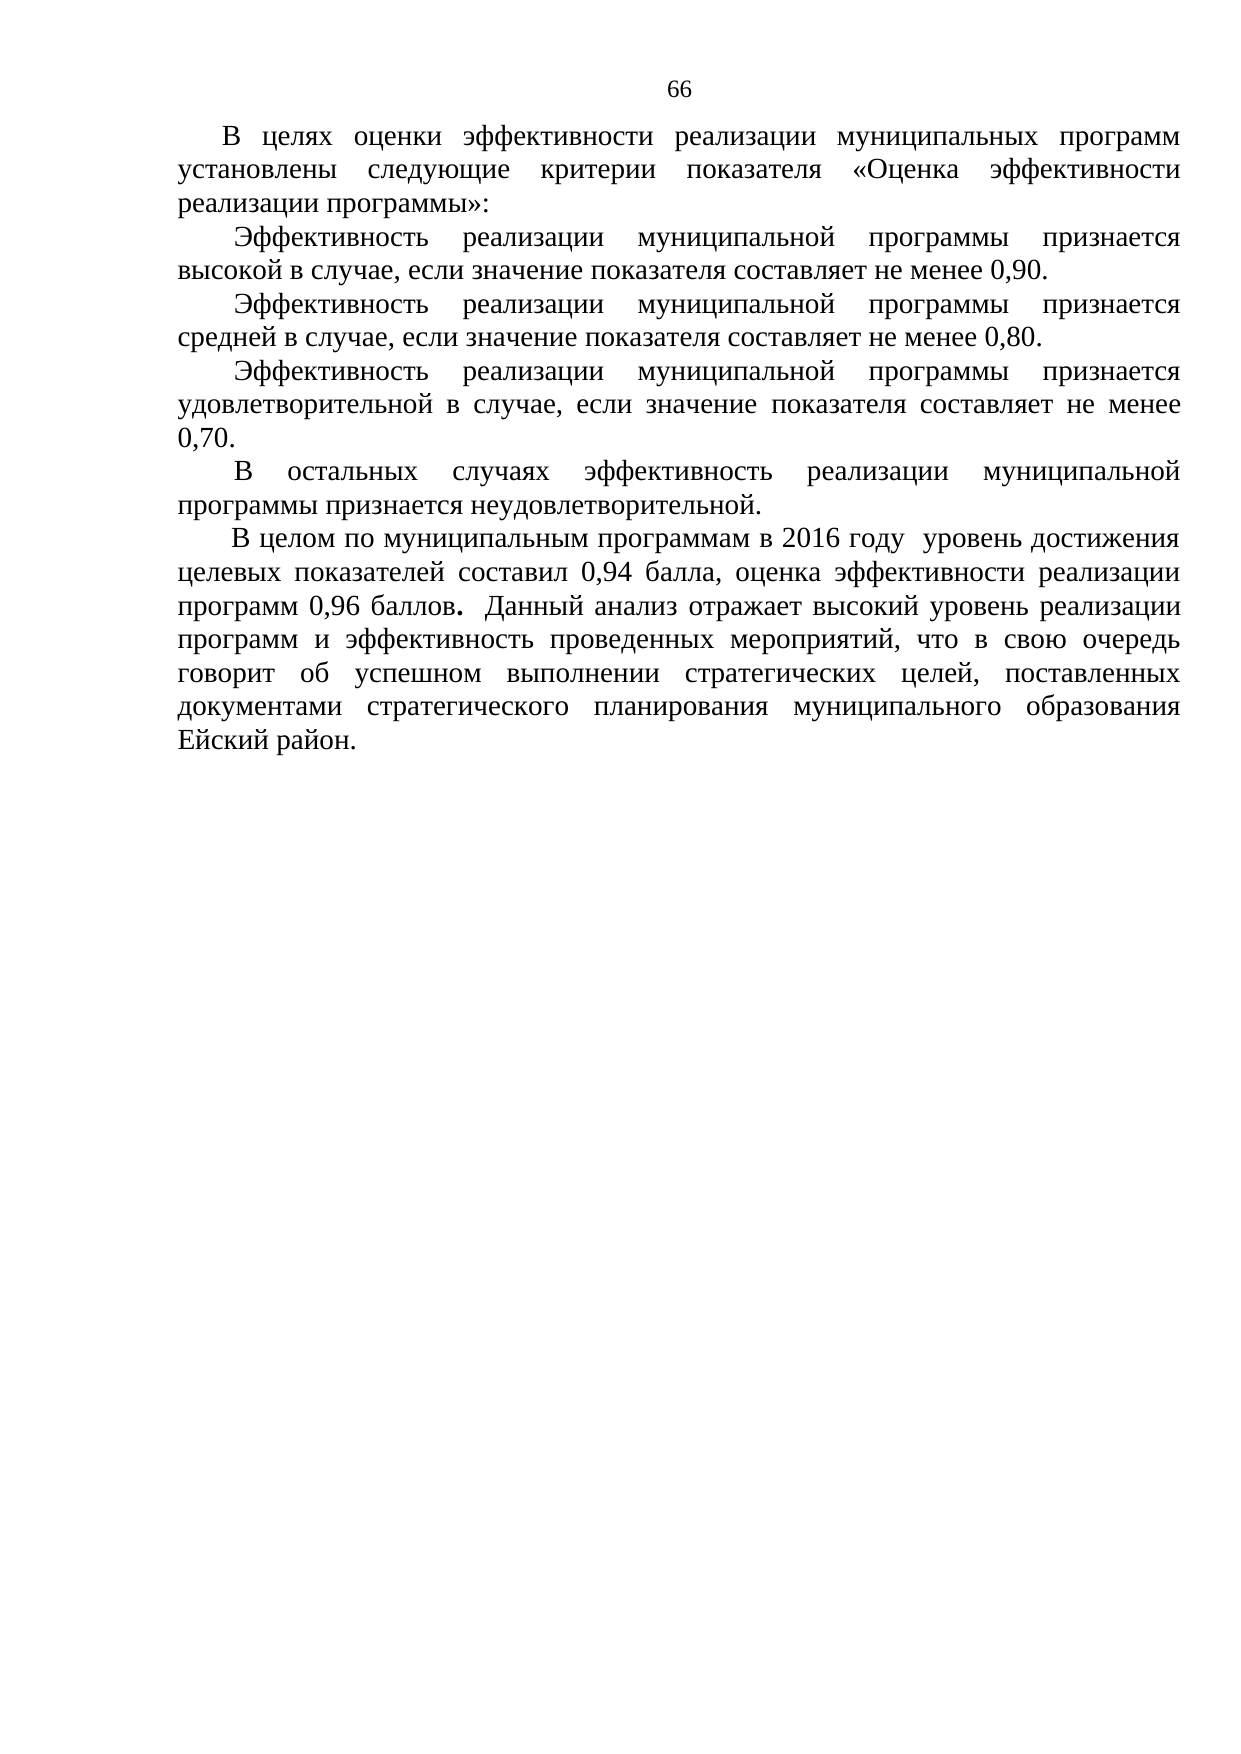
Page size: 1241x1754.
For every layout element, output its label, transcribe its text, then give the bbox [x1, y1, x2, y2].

text В целях оценки эффективности реализации муниципальных программ установлены следующие критерии показателя «Оценка эффективности реализации программы»: [177, 118, 1181, 219]
text В целом по муниципальным программам в 2016 году уровень достижения целевых показателей составил 0,94 балла, оценка эффективности реализации программ 0,96 баллов. Данный анализ отражает высокий уровень реализации программ и эффективность проведенных мероприятий, что в свою очередь говорит об успешном выполнении стратегических целей, поставленных документами стратегического планирования муниципального образования Ейский район. [177, 521, 1181, 755]
text Эффективность реализации муниципальной программы признается удовлетворительной в случае, если значение показателя составляет не менее 0,70. [177, 353, 1181, 453]
text Эффективность реализации муниципальной программы признается высокой в случае, если значение показателя составляет не менее 0,90. [177, 219, 1181, 286]
text Эффективность реализации муниципальной программы признается средней в случае, если значение показателя составляет не менее 0,80. [177, 286, 1181, 353]
text В остальных случаях эффективность реализации муниципальной программы признается неудовлетворительной. [177, 453, 1181, 521]
